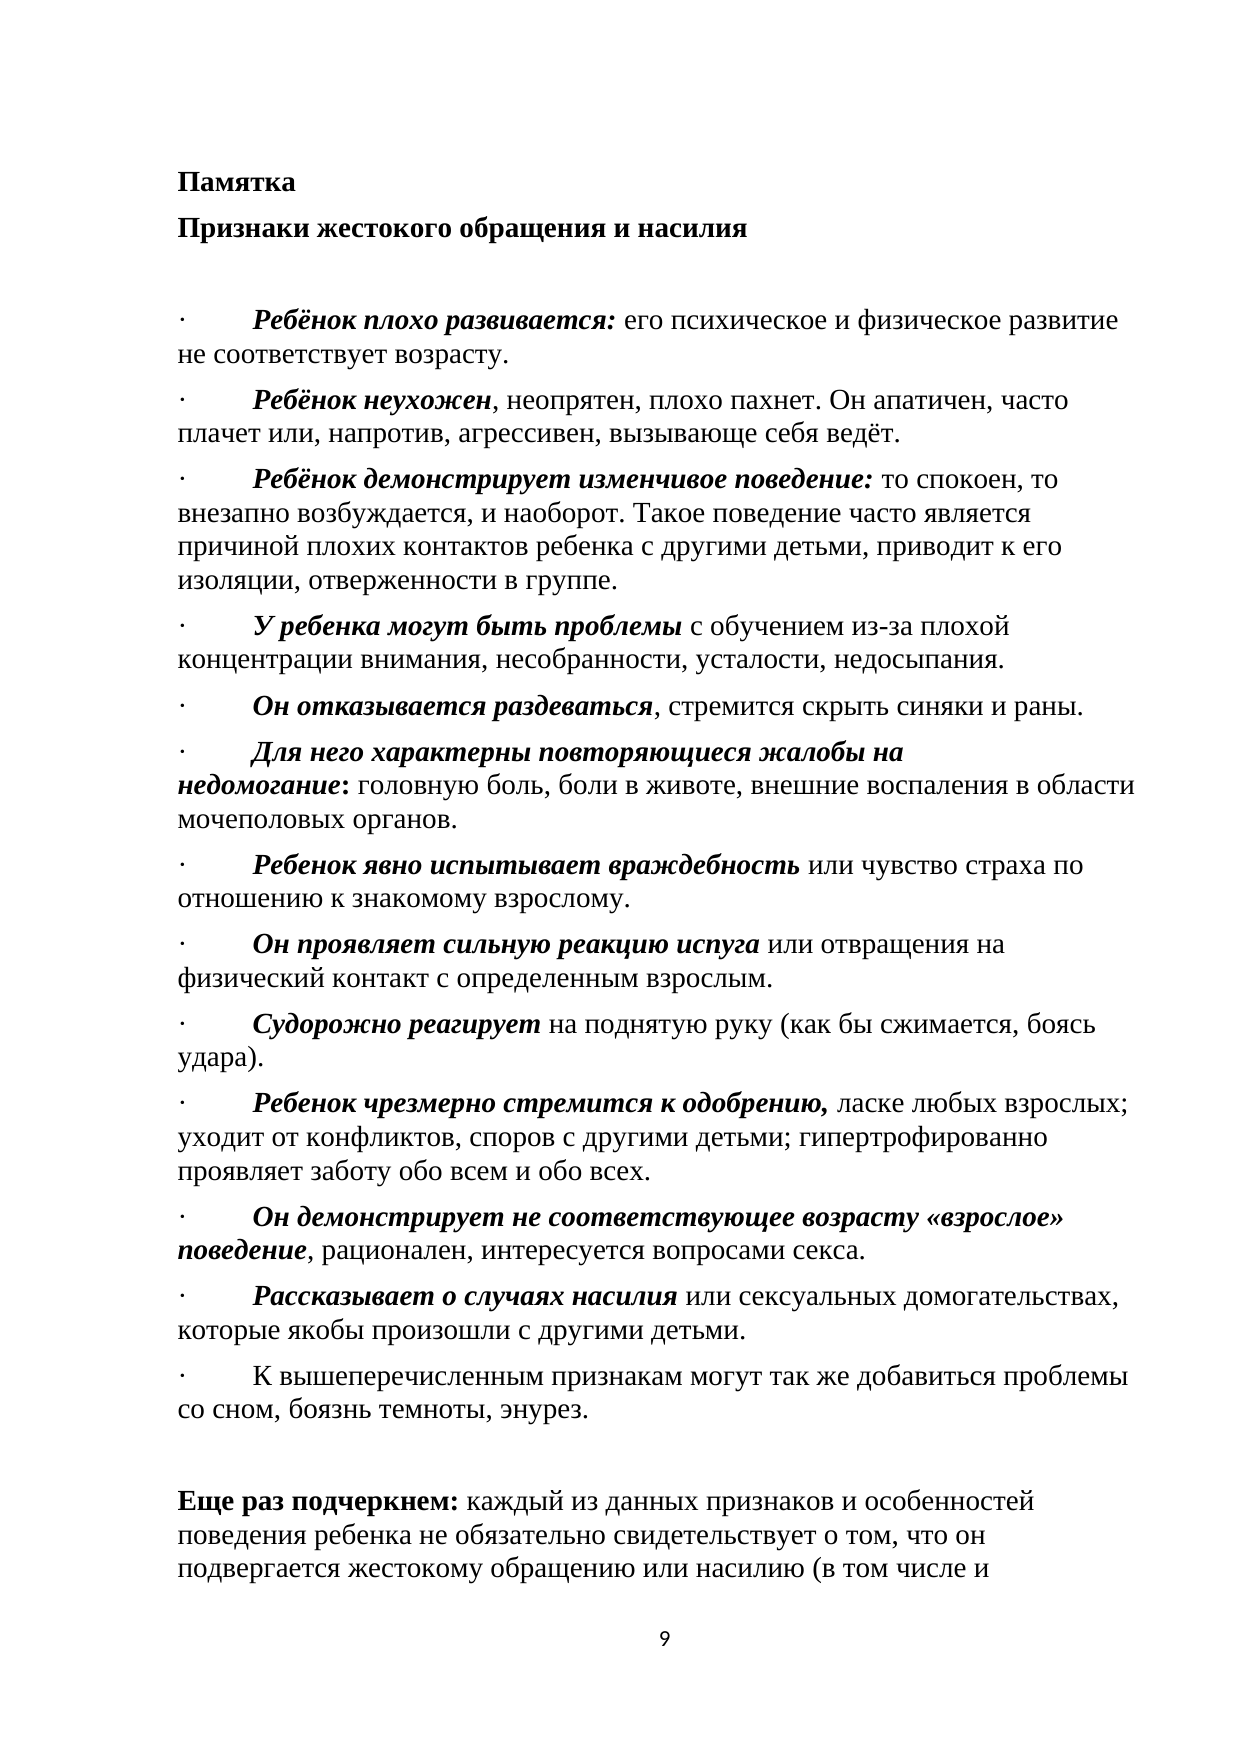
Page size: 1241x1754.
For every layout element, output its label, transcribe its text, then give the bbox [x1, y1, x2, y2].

text · Для него характерны повторяющиеся жалобы на недомогание: головную боль, боли в животе, внешние воспаления в области мочеполовых органов. [177, 734, 1152, 834]
text · Он демонстрирует не соответствующее возрасту «взрослое» поведение, рационален, интересуется вопросами секса. [177, 1199, 1152, 1266]
text · Он проявляет сильную реакцию испуга или отвращения на физический контакт с определенным взрослым. [177, 926, 1152, 993]
text · К вышеперечисленным признакам могут так же добавиться проблемы со сном, боязнь темноты, энурез. [177, 1358, 1152, 1425]
text · Рассказывает о случаях насилия или сексуальных домогательствах, которые якобы произошли с другими детьми. [177, 1278, 1152, 1345]
text · У ребенка могут быть проблемы с обучением из-за плохой концентрации внимания, несобранности, усталости, недосыпания. [177, 608, 1152, 675]
text Памятка [177, 164, 1152, 198]
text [177, 1483, 1152, 1584]
text · Он отказывается раздеваться, стремится скрыть синяки и раны. [177, 688, 1152, 721]
text · Ребёнок неухожен, неопрятен, плохо пахнет. Он апатичен, часто плачет или, напротив, агрессивен, вызывающе себя ведёт. [177, 382, 1152, 449]
text · Ребёнок демонстрирует изменчивое поведение: то спокоен, то внезапно возбуждается, и наоборот. Такое поведение часто является причиной плохих контактов ребенка с другими детьми, приводит к его изоляции, отверженности в группе. [177, 461, 1152, 596]
text · Ребенок явно испытывает враждебность или чувство страха по отношению к знакомому взрослому. [177, 847, 1152, 914]
text · Ребенок чрезмерно стремится к одобрению, ласке любых взрослых; уходит от конфликтов, споров с другими детьми; гипертрофированно проявляет заботу обо всем и обо всех. [177, 1086, 1152, 1186]
text Признаки жестокого обращения и насилия [177, 210, 1152, 244]
text · Судорожно реагирует на поднятую руку (как бы сжимается, боясь удара). [177, 1006, 1152, 1073]
text · Ребёнок плохо развивается: его психическое и физическое развитие не соответствует возрасту. [177, 302, 1152, 369]
